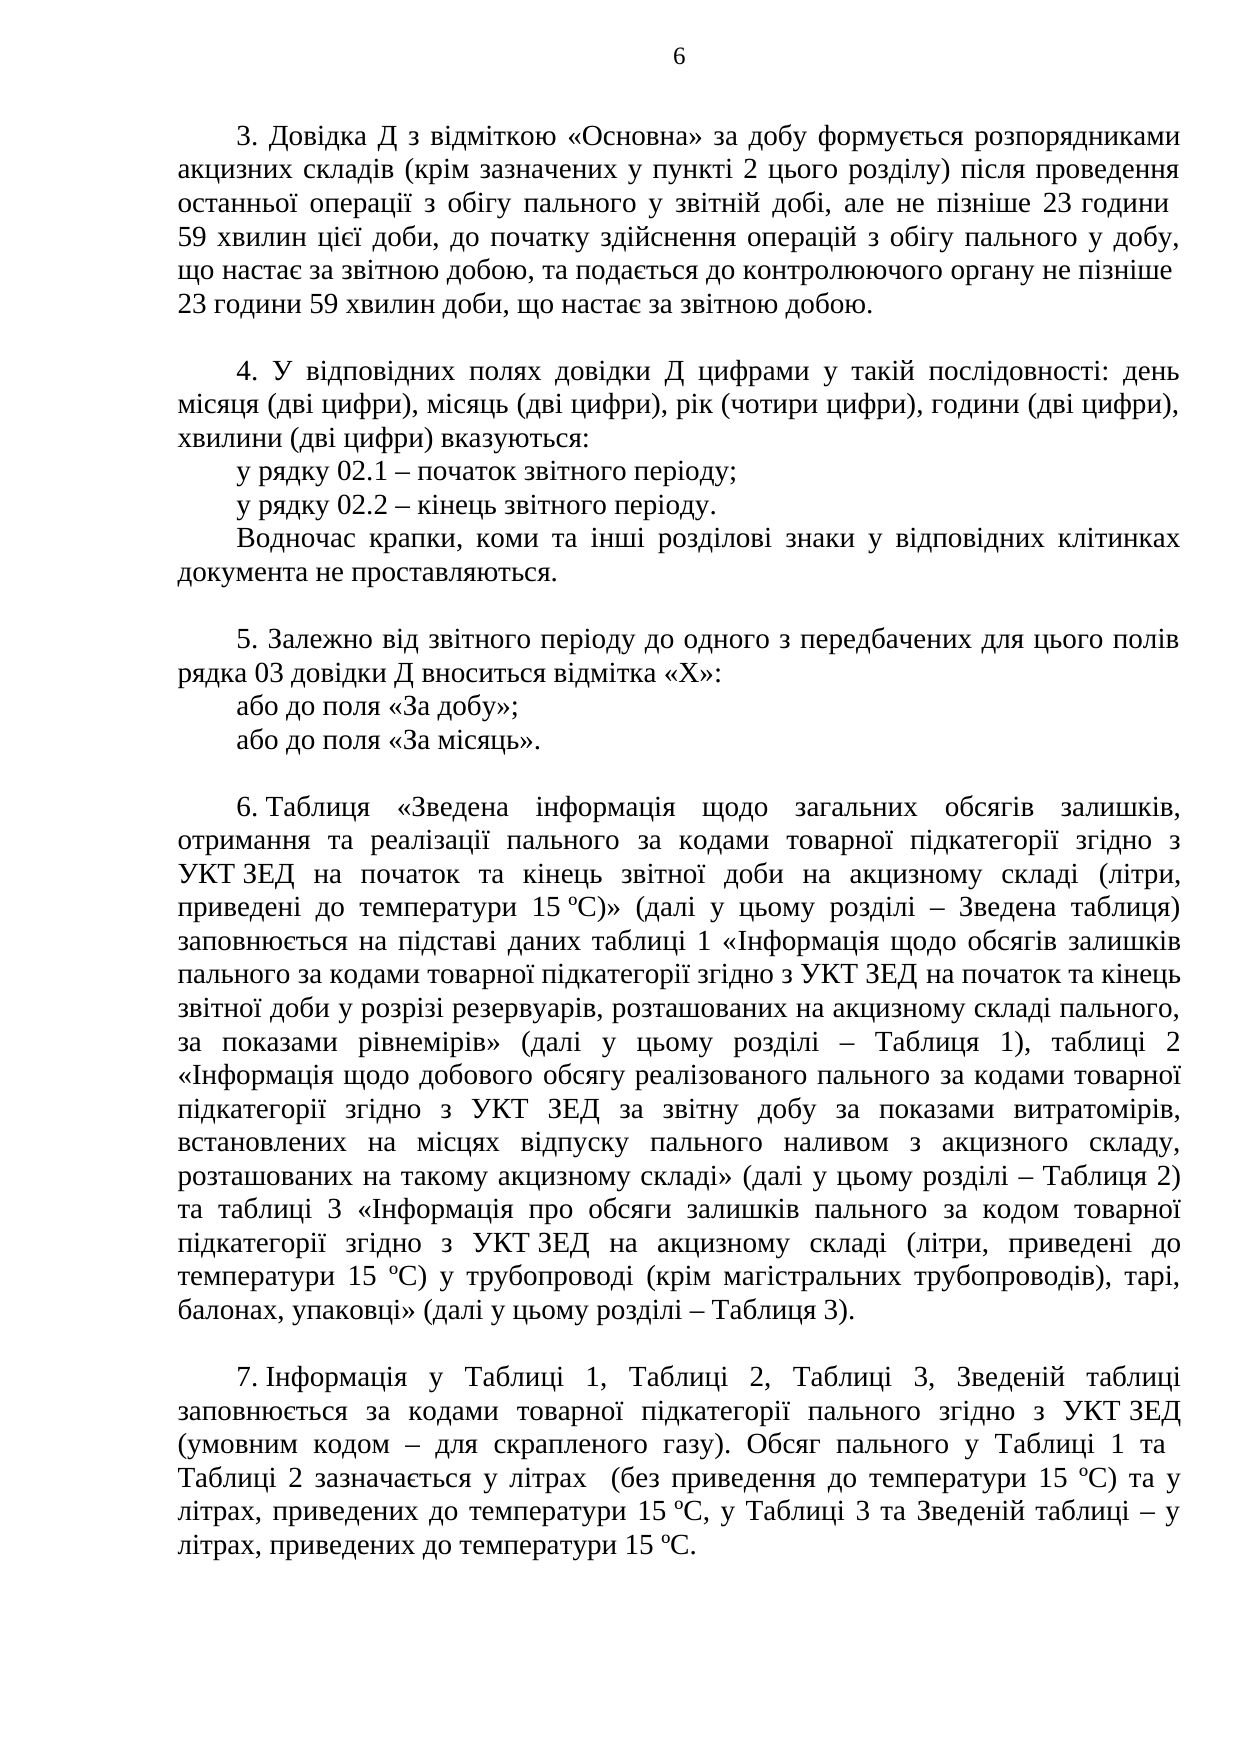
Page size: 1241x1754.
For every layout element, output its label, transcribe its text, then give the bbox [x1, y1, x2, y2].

text 7. Інформація у Таблиці 1, Таблиці 2, Таблиці 3, Зведеній таблиці заповнюється за кодами товарної підкатегорії пального згідно з УКТ ЗЕД (умовним кодом – для скрапленого газу). Обсяг пального у Таблиці 1 та Таблиці 2 зазначається у літрах (без приведення до температури 15 ºС) та у літрах, приведених до температури 15 ºС, у Таблиці 3 та Зведеній таблиці – у літрах, приведених до температури 15 ºС. [177, 1359, 1181, 1560]
text Водночас крапки, коми та інші розділові знаки у відповідних клітинках документа не проставляються. [177, 521, 1181, 588]
text 6. Таблиця «Зведена інформація щодо загальних обсягів залишків, отримання та реалізації пального за кодами товарної підкатегорії згідно з УКТ ЗЕД на початок та кінець звітної доби на акцизному складі (літри, приведені до температури 15 ºС)» (далі у цьому розділі – Зведена таблиця) заповнюється на підставі даних таблиці 1 «Інформація щодо обсягів залишків пального за кодами товарної підкатегорії згідно з УКТ ЗЕД на початок та кінець звітної доби у розрізі резервуарів, розташованих на акцизному складі пального, за показами рівнемірів» (далі у цьому розділі – Таблиця 1), таблиці 2 «Інформація щодо добового обсягу реалізованого пального за кодами товарної підкатегорії згідно з УКТ ЗЕД за звітну добу за показами витратомірів, встановлених на місцях відпуску пального наливом з акцизного складу, розташованих на такому акцизному складі» (далі у цьому розділі – Таблиця 2) та таблиці 3 «Інформація про обсяги залишків пального за кодом товарної підкатегорії згідно з УКТ ЗЕД на акцизному складі (літри, приведені до температури 15 ºС) у трубопроводі (крім магістральних трубопроводів), тарі, балонах, упаковці» (далі у цьому розділі – Таблиця 3). [177, 789, 1181, 1326]
text або до поля «За добу»; [177, 688, 1181, 722]
text 5. Залежно від звітного періоду до одного з передбачених для цього полів рядка 03 довідки Д вноситься відмітка «Х»: [177, 621, 1181, 688]
text 4. У відповідних полях довідки Д цифрами у такій послідовності: день місяця (дві цифри), місяць (дві цифри), рік (чотири цифри), години (дві цифри), хвилини (дві цифри) вказуються: [177, 353, 1181, 453]
text у рядку 02.2 – кінець звітного періоду. [177, 487, 1181, 521]
text або до поля «За місяць». [177, 722, 1181, 755]
text 3. Довідка Д з відміткою «Основна» за добу формується розпорядниками акцизних складів (крім зазначених у пункті 2 цього розділу) після проведення останньої операції з обігу пального у звітній добі, але не пізніше 23 години 59 хвилин цієї доби, до початку здійснення операцій з обігу пального у добу, що настає за звітною добою, та подається до контролюючого органу не пізніше 23 години 59 хвилин доби, що настає за звітною добою. [177, 118, 1181, 319]
text у рядку 02.1 – початок звітного періоду; [177, 453, 1181, 487]
